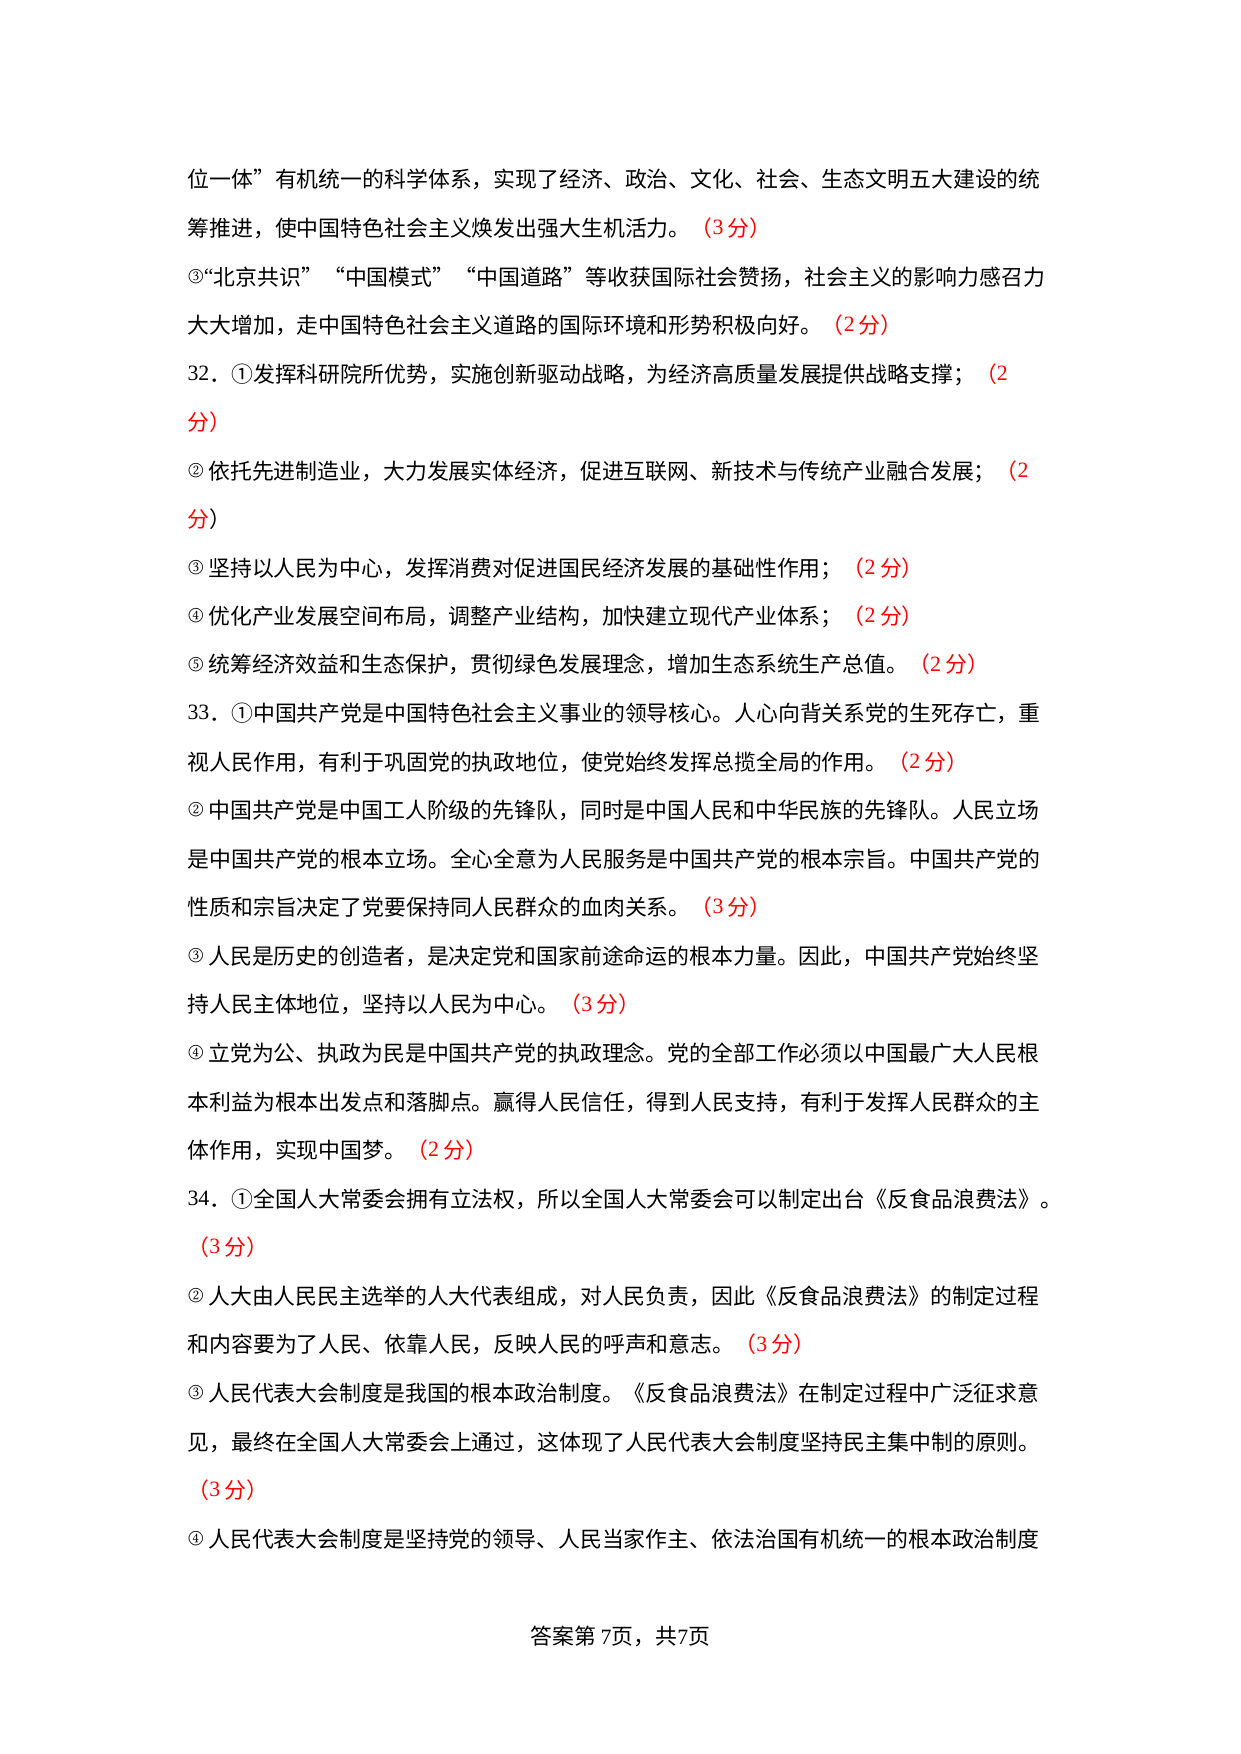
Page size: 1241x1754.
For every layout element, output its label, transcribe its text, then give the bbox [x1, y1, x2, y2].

text ④立党为公、执政为民是中国共产党的执政理念。党的全部工作必须以中国最广大人民根本利益为根本出发点和落脚点。赢得人民信任，得到人民支持，有利于发挥人民群众的主体作用，实现中国梦。（2分） [187, 1035, 1053, 1165]
text 32．①发挥科研院所优势，实施创新驱动战略，为经济高质量发展提供战略支撑；（2分） [187, 356, 1053, 437]
text ②中国共产党是中国工人阶级的先锋队，同时是中国人民和中华民族的先锋队。人民立场是中国共产党的根本立场。全心全意为人民服务是中国共产党的根本宗旨。中国共产党的性质和宗旨决定了党要保持同人民群众的血肉关系。（3分） [187, 792, 1053, 922]
text ②依托先进制造业，大力发展实体经济，促进互联网、新技术与传统产业融合发展；（2分） [187, 453, 1053, 534]
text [187, 162, 1053, 243]
text 33．①中国共产党是中国特色社会主义事业的领导核心。人心向背关系党的生死存亡，重视人民作用，有利于巩固党的执政地位，使党始终发挥总揽全局的作用。（2分） [187, 695, 1053, 777]
text ③人民代表大会制度是我国的根本政治制度。《反食品浪费法》在制定过程中广泛征求意见，最终在全国人大常委会上通过，这体现了人民代表大会制度坚持民主集中制的原则。（3分） [187, 1375, 1053, 1505]
text 34．①全国人大常委会拥有立法权，所以全国人大常委会可以制定出台《反食品浪费法》。（3分） [187, 1181, 1053, 1262]
text ②人大由人民民主选举的人大代表组成，对人民负责，因此《反食品浪费法》的制定过程和内容要为了人民、依靠人民，反映人民的呼声和意志。（3分） [187, 1278, 1053, 1359]
text ④优化产业发展空间布局，调整产业结构，加快建立现代产业体系；（2分） [187, 599, 1053, 631]
text ③人民是历史的创造者，是决定党和国家前途命运的根本力量。因此，中国共产党始终坚持人民主体地位，坚持以人民为中心。（3分） [187, 938, 1053, 1019]
text ③坚持以人民为中心，发挥消费对促进国民经济发展的基础性作用；（2分） [187, 550, 1053, 583]
text ⑤统筹经济效益和生态保护，贯彻绿色发展理念，增加生态系统生产总值。（2分） [187, 647, 1053, 679]
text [187, 1521, 1053, 1554]
text ③“北京共识”“中国模式”“中国道路”等收获国际社会赞扬，社会主义的影响力感召力大大增加，走中国特色社会主义道路的国际环境和形势积极向好。（2分） [187, 259, 1053, 340]
